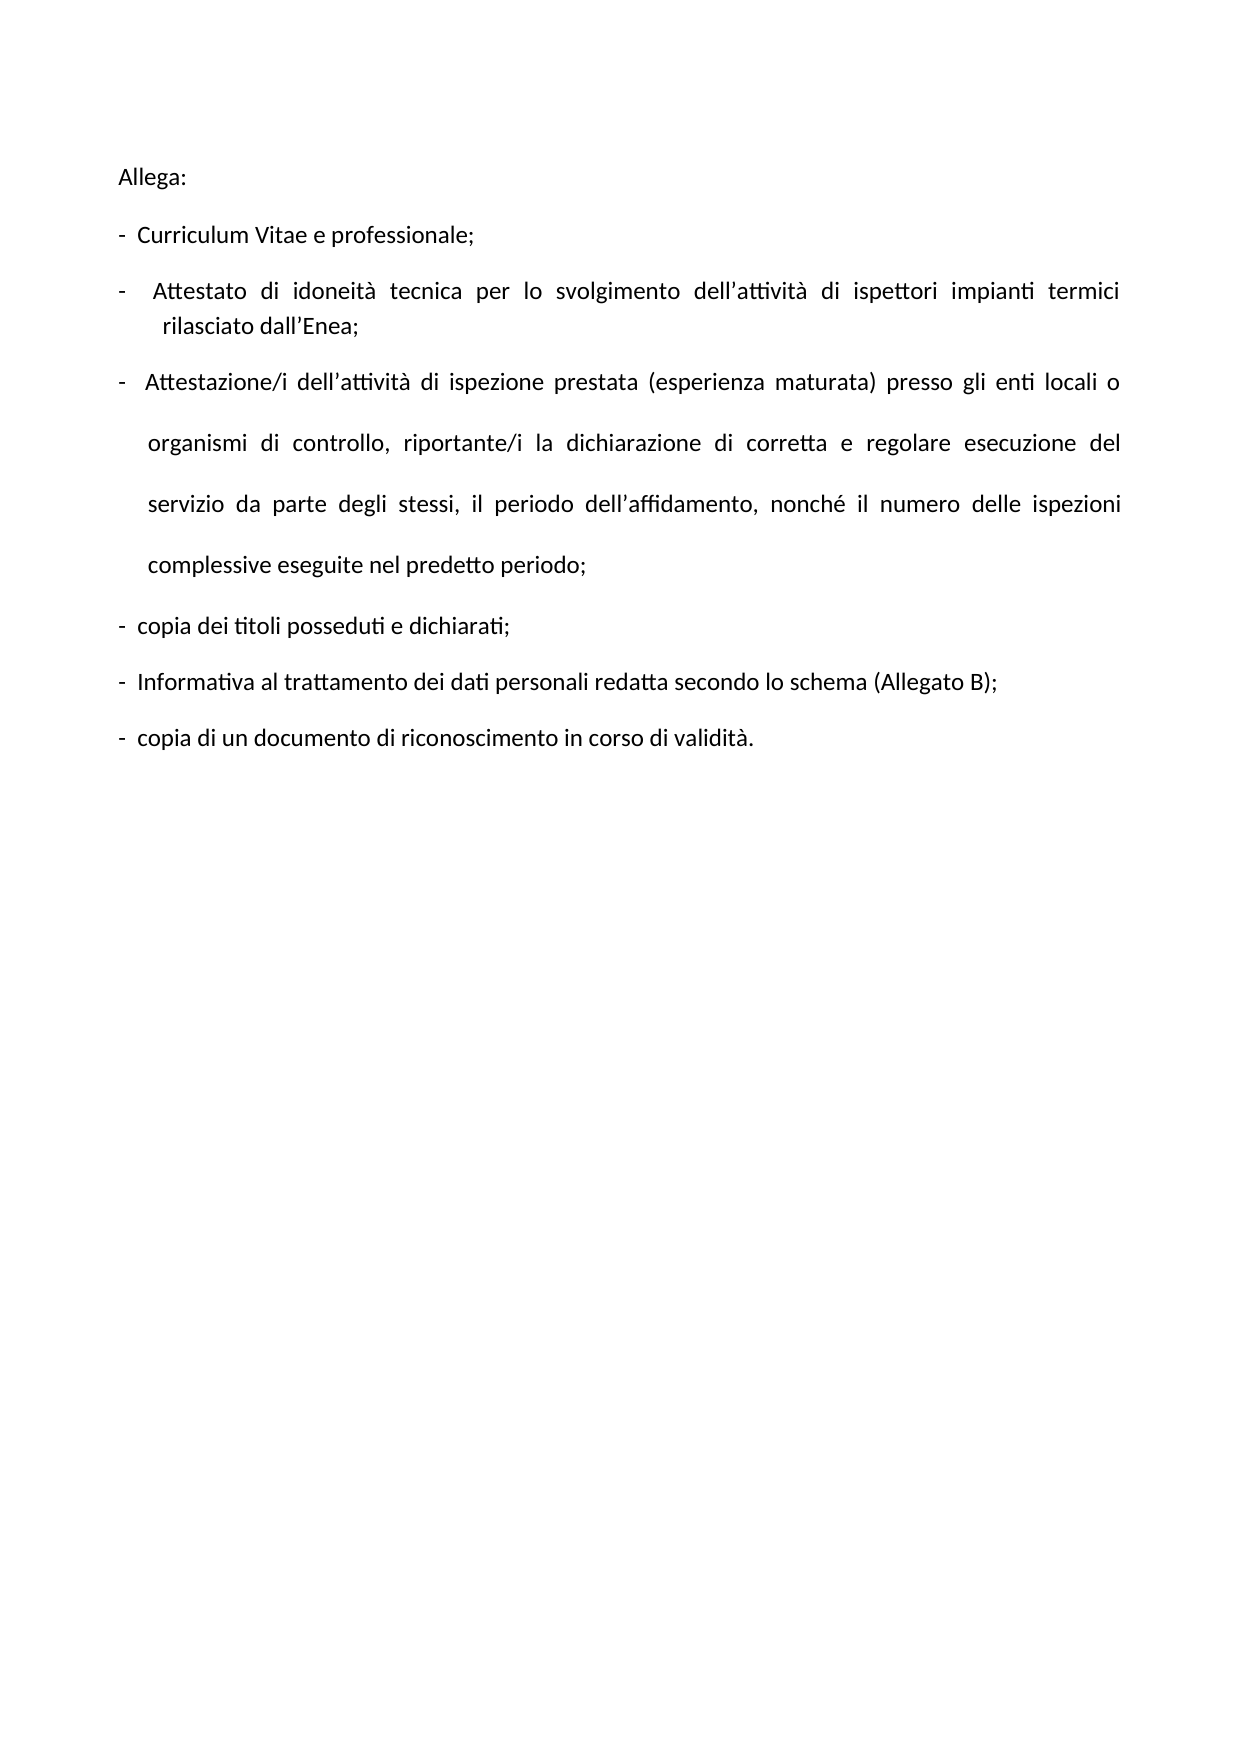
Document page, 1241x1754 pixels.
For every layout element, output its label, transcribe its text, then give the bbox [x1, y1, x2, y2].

text - copia dei titoli posseduti e dichiarati; [118, 610, 1122, 641]
text - Informativa al trattamento dei dati personali redatta secondo lo schema (Allegato B); [118, 666, 1122, 696]
text - Attestato di idoneità tecnica per lo svolgimento dell’attività di ispettori impianti termici rilasciato dall’Enea; [118, 275, 1122, 341]
text - Curriculum Vitae e professionale; [118, 219, 1122, 250]
text - copia di un documento di riconoscimento in corso di validità. [118, 722, 1122, 752]
text - Attestazione/i dell’attività di ispezione prestata (esperienza maturata) presso gli enti locali o organismi di controllo, riportante/i la dichiarazione di corretta e regolare esecuzione del servizio da parte degli stessi, il periodo dell’affidamento, nonché il numero delle ispezioni complessive eseguite nel predetto periodo; [118, 366, 1123, 579]
text Allega: [118, 161, 1118, 191]
